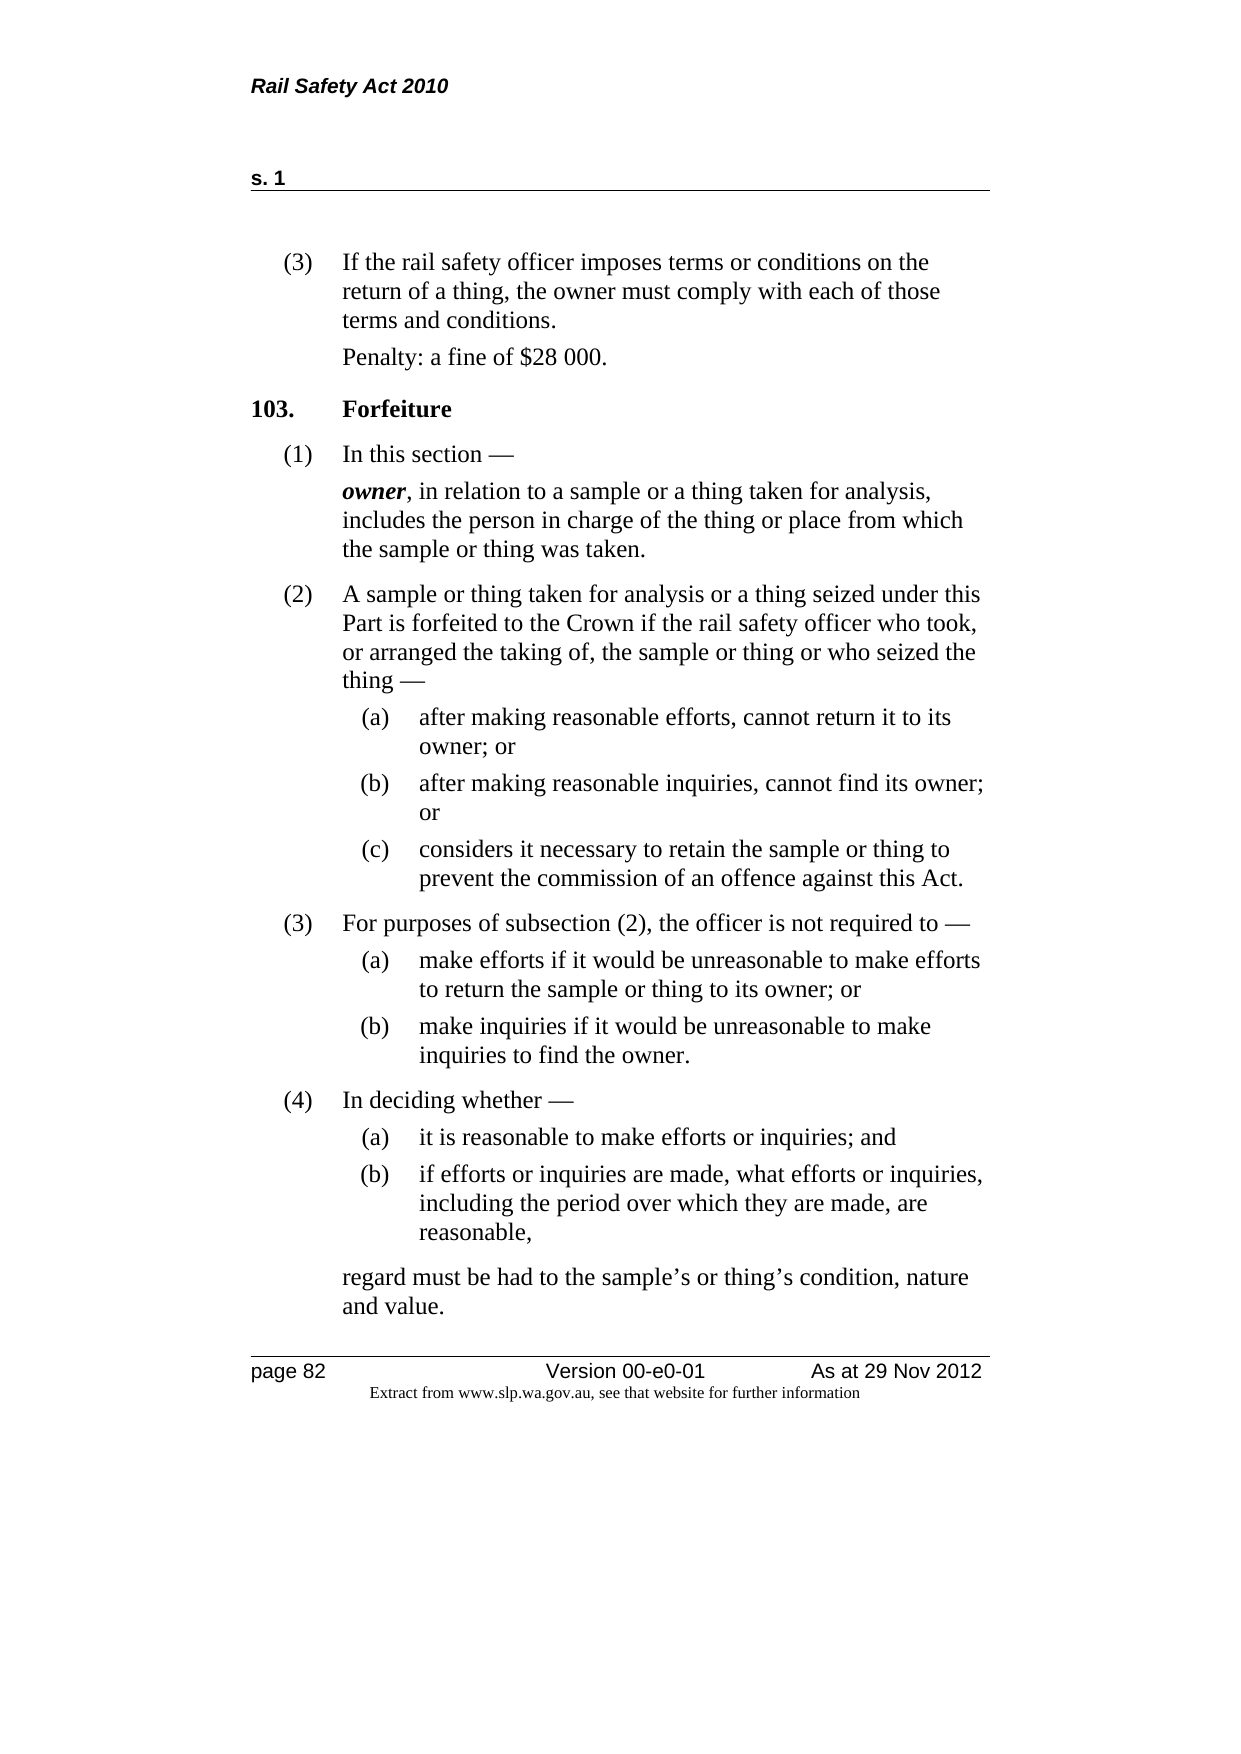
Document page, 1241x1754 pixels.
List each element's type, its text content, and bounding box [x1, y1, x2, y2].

text regard must be had to the sample’s or thing’s condition, nature and value. [251, 1262, 990, 1320]
text (c) considers it necessary to retain the sample or thing to prevent the commission of an offence against this Act. [251, 834, 990, 892]
text (b) make inquiries if it would be unreasonable to make inquiries to find the owner. [251, 1011, 990, 1069]
text (a) it is reasonable to make efforts or inquiries; and [251, 1122, 990, 1151]
text (3) If the rail safety officer imposes terms or conditions on the return of a thing, the owner must comply with each of those terms and conditions. [251, 247, 990, 334]
text (1) In this section — [251, 439, 990, 468]
text owner, in relation to a sample or a thing taken for analysis, includes the person in charge of the thing or place from which the sample or thing was taken. [251, 476, 990, 562]
text (2) A sample or thing taken for analysis or a thing seized under this Part is forfeited to the Crown if the rail safety officer who took, or arranged the taking of, the sample or thing or who seized the thing — [251, 579, 990, 694]
subtitle 103. Forfeiture [251, 394, 990, 422]
text (4) In deciding whether — [251, 1085, 990, 1114]
text (b) if efforts or inquiries are made, what efforts or inquiries, including the period over which they are made, are reasonable, [251, 1159, 990, 1246]
text (b) after making reasonable inquiries, cannot find its owner; or [251, 768, 990, 826]
text (a) after making reasonable efforts, cannot return it to its owner; or [251, 702, 990, 760]
text (3) For purposes of subsection (2), the officer is not required to — [251, 908, 990, 937]
text Penalty: a fine of $28 000. [251, 342, 990, 371]
text (a) make efforts if it would be unreasonable to make efforts to return the sample or thing to its owner; or [251, 945, 990, 1003]
